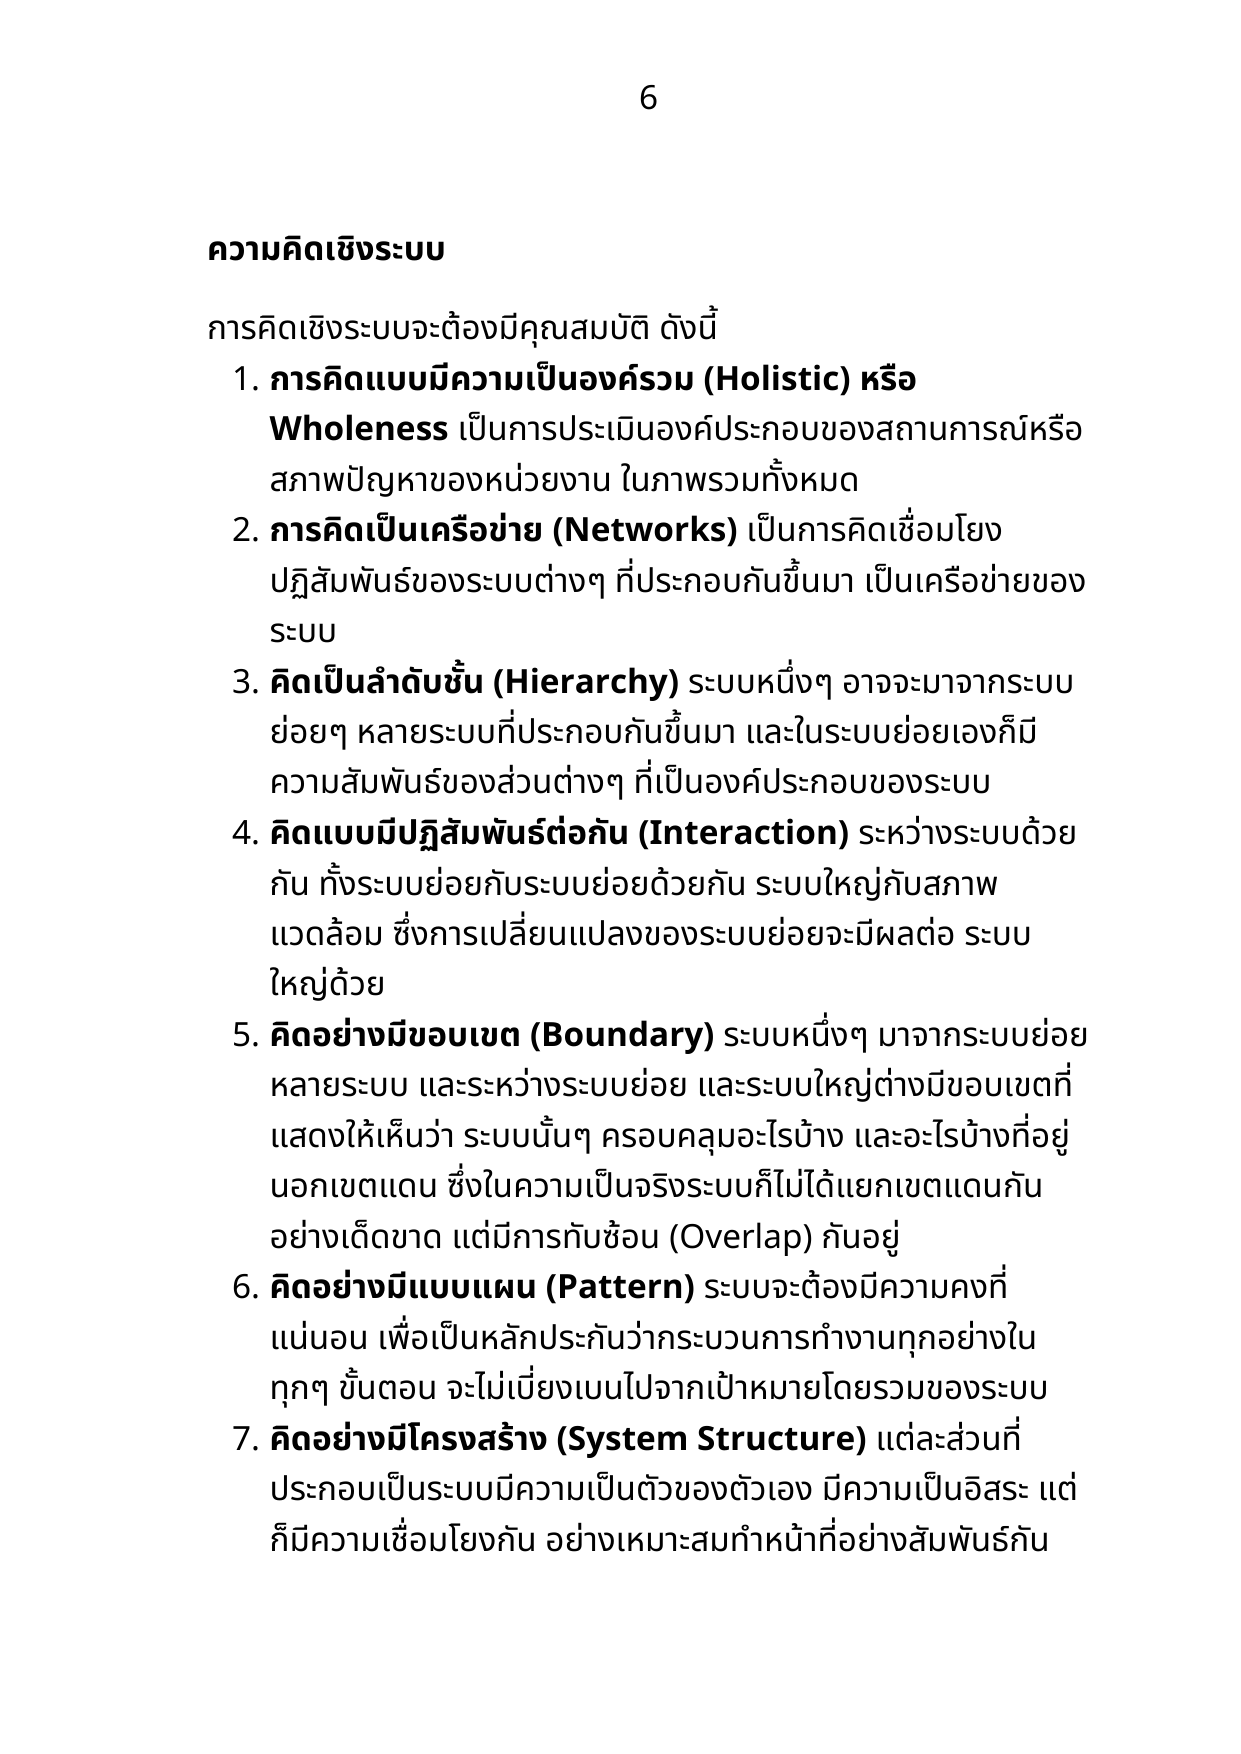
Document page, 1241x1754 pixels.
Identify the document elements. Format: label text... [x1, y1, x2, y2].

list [232, 1415, 1090, 1566]
text การคิดเชิงระบบจะต้องมีคุณสมบัติ ดังนี้ [207, 304, 1090, 354]
list คิดอย่างมีแบบแผน (Pattern) ระบบจะต้องมีความคงที่แน่นอน เพื่อเป็นหลักประกันว่ากระบวนการทำงานทุกอย่างในทุกๆ ขั้นตอน จะไม่เบี่ยงเบนไปจากเป้าหมายโดยรวมของระบบ [232, 1263, 1090, 1415]
text ความคิดเชิงระบบ [207, 225, 1090, 276]
list การคิดแบบมีความเป็นองค์รวม (Holistic) หรือ Wholeness เป็นการประเมินองค์ประกอบของสถานการณ์หรือสภาพปัญหาของหน่วยงาน ในภาพรวมทั้งหมด [232, 354, 1090, 506]
list การคิดเป็นเครือข่าย (Networks) เป็นการคิดเชื่อมโยงปฏิสัมพันธ์ของระบบต่างๆ ที่ประกอบกันขึ้นมา เป็นเครือข่ายของระบบ [232, 506, 1090, 657]
list คิดแบบมีปฏิสัมพันธ์ต่อกัน (Interaction) ระหว่างระบบด้วยกัน ทั้งระบบย่อยกับระบบย่อยด้วยกัน ระบบใหญ่กับสภาพแวดล้อม ซึ่งการเปลี่ยนแปลงของระบบย่อยจะมีผลต่อ ระบบใหญ่ด้วย [232, 809, 1090, 1011]
list คิดอย่างมีขอบเขต (Boundary) ระบบหนึ่งๆ มาจากระบบย่อยหลายระบบ และระหว่างระบบย่อย และระบบใหญ่ต่างมีขอบเขตที่แสดงให้เห็นว่า ระบบนั้นๆ ครอบคลุมอะไรบ้าง และอะไรบ้างที่อยู่นอกเขตแดน ซึ่งในความเป็นจริงระบบก็ไม่ได้แยกเขตแดนกันอย่างเด็ดขาด แต่มีการทับซ้อน (Overlap) กันอยู่ [232, 1011, 1090, 1263]
list คิดเป็นลำดับชั้น (Hierarchy) ระบบหนึ่งๆ อาจจะมาจากระบบย่อยๆ หลายระบบที่ประกอบกันขึ้นมา และในระบบย่อยเองก็มีความสัมพันธ์ของส่วนต่างๆ ที่เป็นองค์ประกอบของระบบ [232, 657, 1090, 809]
